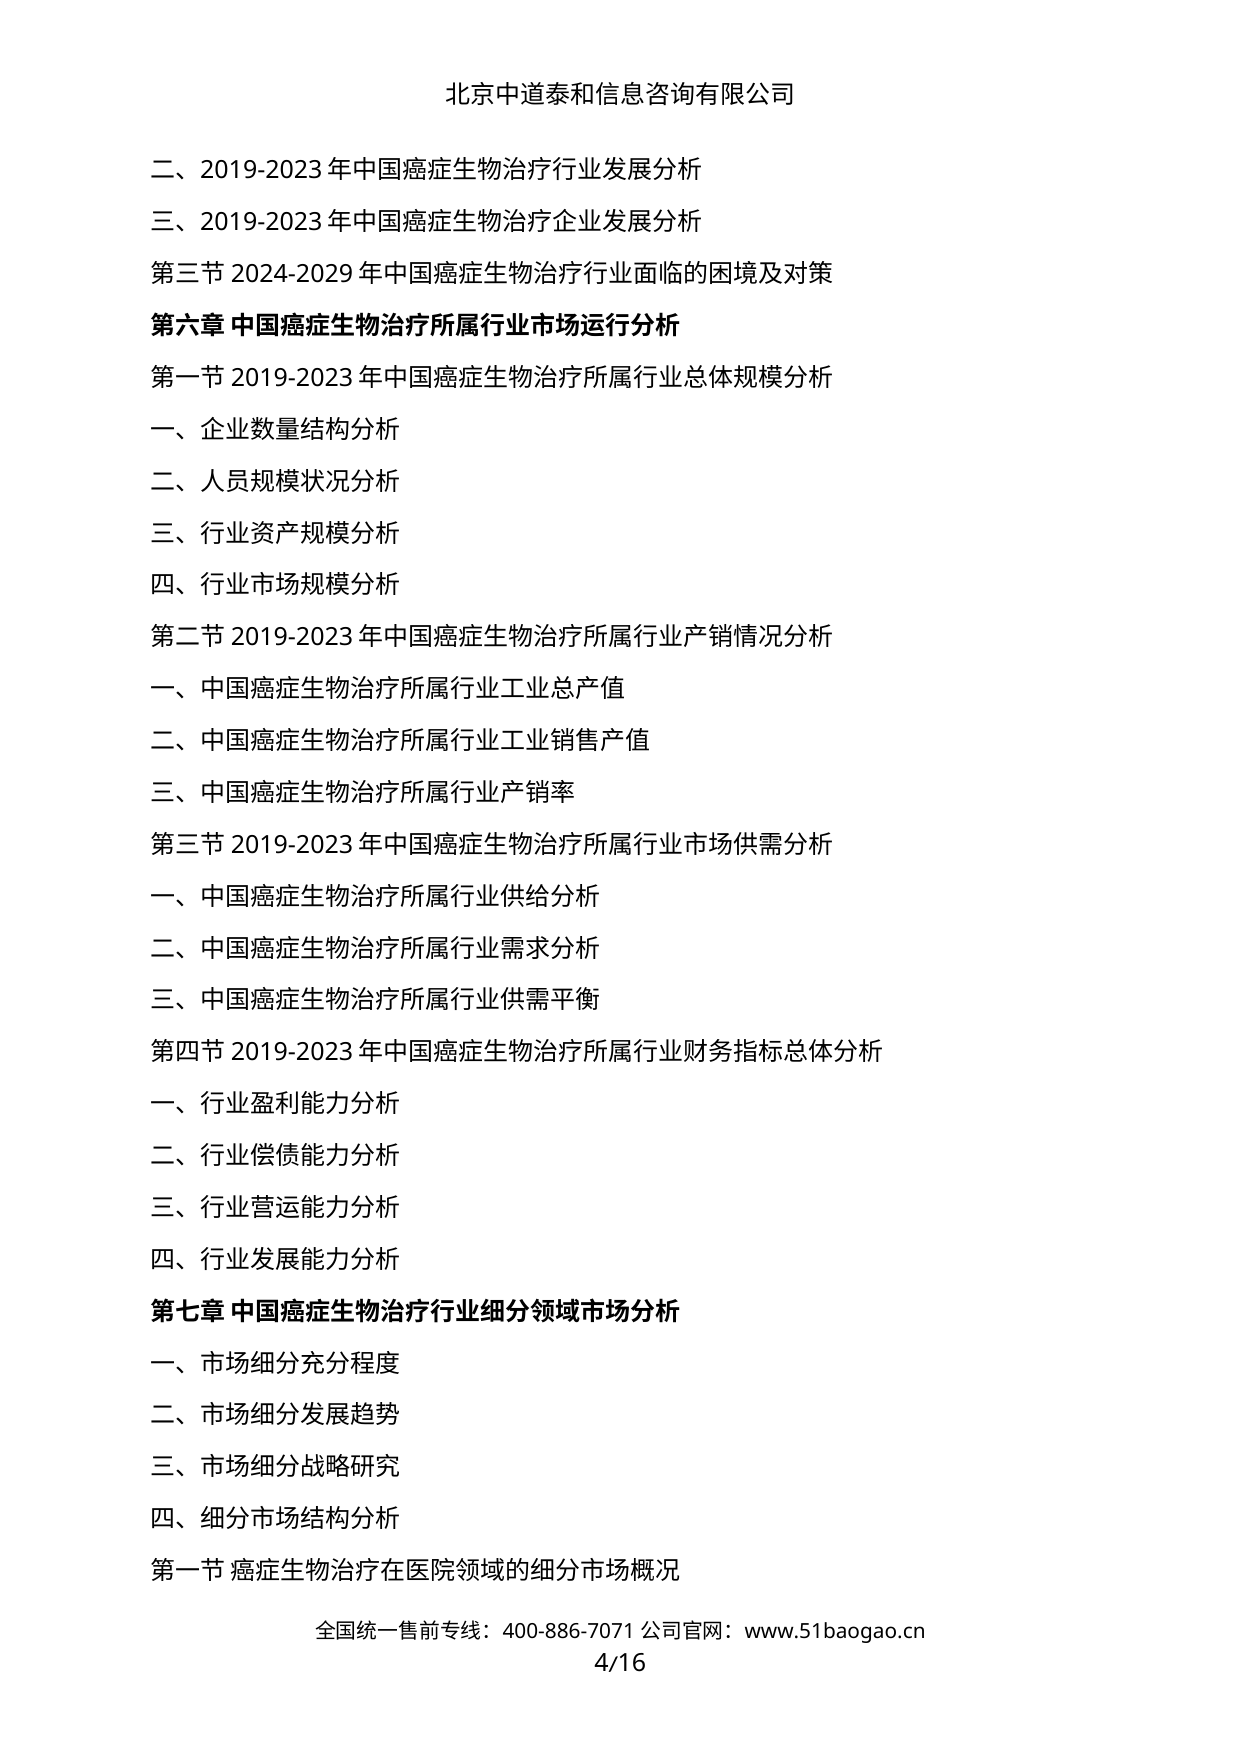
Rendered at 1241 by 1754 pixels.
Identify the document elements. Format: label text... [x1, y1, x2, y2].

text 一、行业盈利能力分析 [150, 1084, 1090, 1120]
text 一、中国癌症生物治疗所属行业工业总产值 [150, 669, 1090, 705]
text 四、行业市场规模分析 [150, 565, 1090, 601]
text 第七章 中国癌症生物治疗行业细分领域市场分析 [150, 1291, 1090, 1327]
text 三、市场细分战略研究 [150, 1447, 1090, 1483]
text 第三节 2019-2023年中国癌症生物治疗所属行业市场供需分析 [150, 824, 1090, 861]
text 四、行业发展能力分析 [150, 1239, 1090, 1276]
text 三、行业营运能力分析 [150, 1187, 1090, 1224]
text 三、中国癌症生物治疗所属行业供需平衡 [150, 980, 1090, 1016]
text 二、中国癌症生物治疗所属行业需求分析 [150, 928, 1090, 964]
text 一、中国癌症生物治疗所属行业供给分析 [150, 876, 1090, 912]
text 二、市场细分发展趋势 [150, 1395, 1090, 1431]
text 一、市场细分充分程度 [150, 1343, 1090, 1379]
text 二、人员规模状况分析 [150, 461, 1090, 497]
text 第一节 癌症生物治疗在医院领域的细分市场概况 [150, 1551, 1090, 1587]
text 第一节 2019-2023年中国癌症生物治疗所属行业总体规模分析 [150, 357, 1090, 394]
text 第二节 2019-2023年中国癌症生物治疗所属行业产销情况分析 [150, 617, 1090, 653]
text 一、企业数量结构分析 [150, 409, 1090, 446]
text 第三节 2024-2029年中国癌症生物治疗行业面临的困境及对策 [150, 254, 1090, 290]
text 二、中国癌症生物治疗所属行业工业销售产值 [150, 721, 1090, 757]
text 三、行业资产规模分析 [150, 513, 1090, 549]
text 三、2019-2023年中国癌症生物治疗企业发展分析 [150, 202, 1090, 238]
text 第四节 2019-2023年中国癌症生物治疗所属行业财务指标总体分析 [150, 1032, 1090, 1068]
text 三、中国癌症生物治疗所属行业产销率 [150, 772, 1090, 809]
text 二、2019-2023年中国癌症生物治疗行业发展分析 [150, 150, 1090, 186]
text 四、细分市场结构分析 [150, 1499, 1090, 1535]
text 第六章 中国癌症生物治疗所属行业市场运行分析 [150, 306, 1090, 342]
text 二、行业偿债能力分析 [150, 1136, 1090, 1172]
